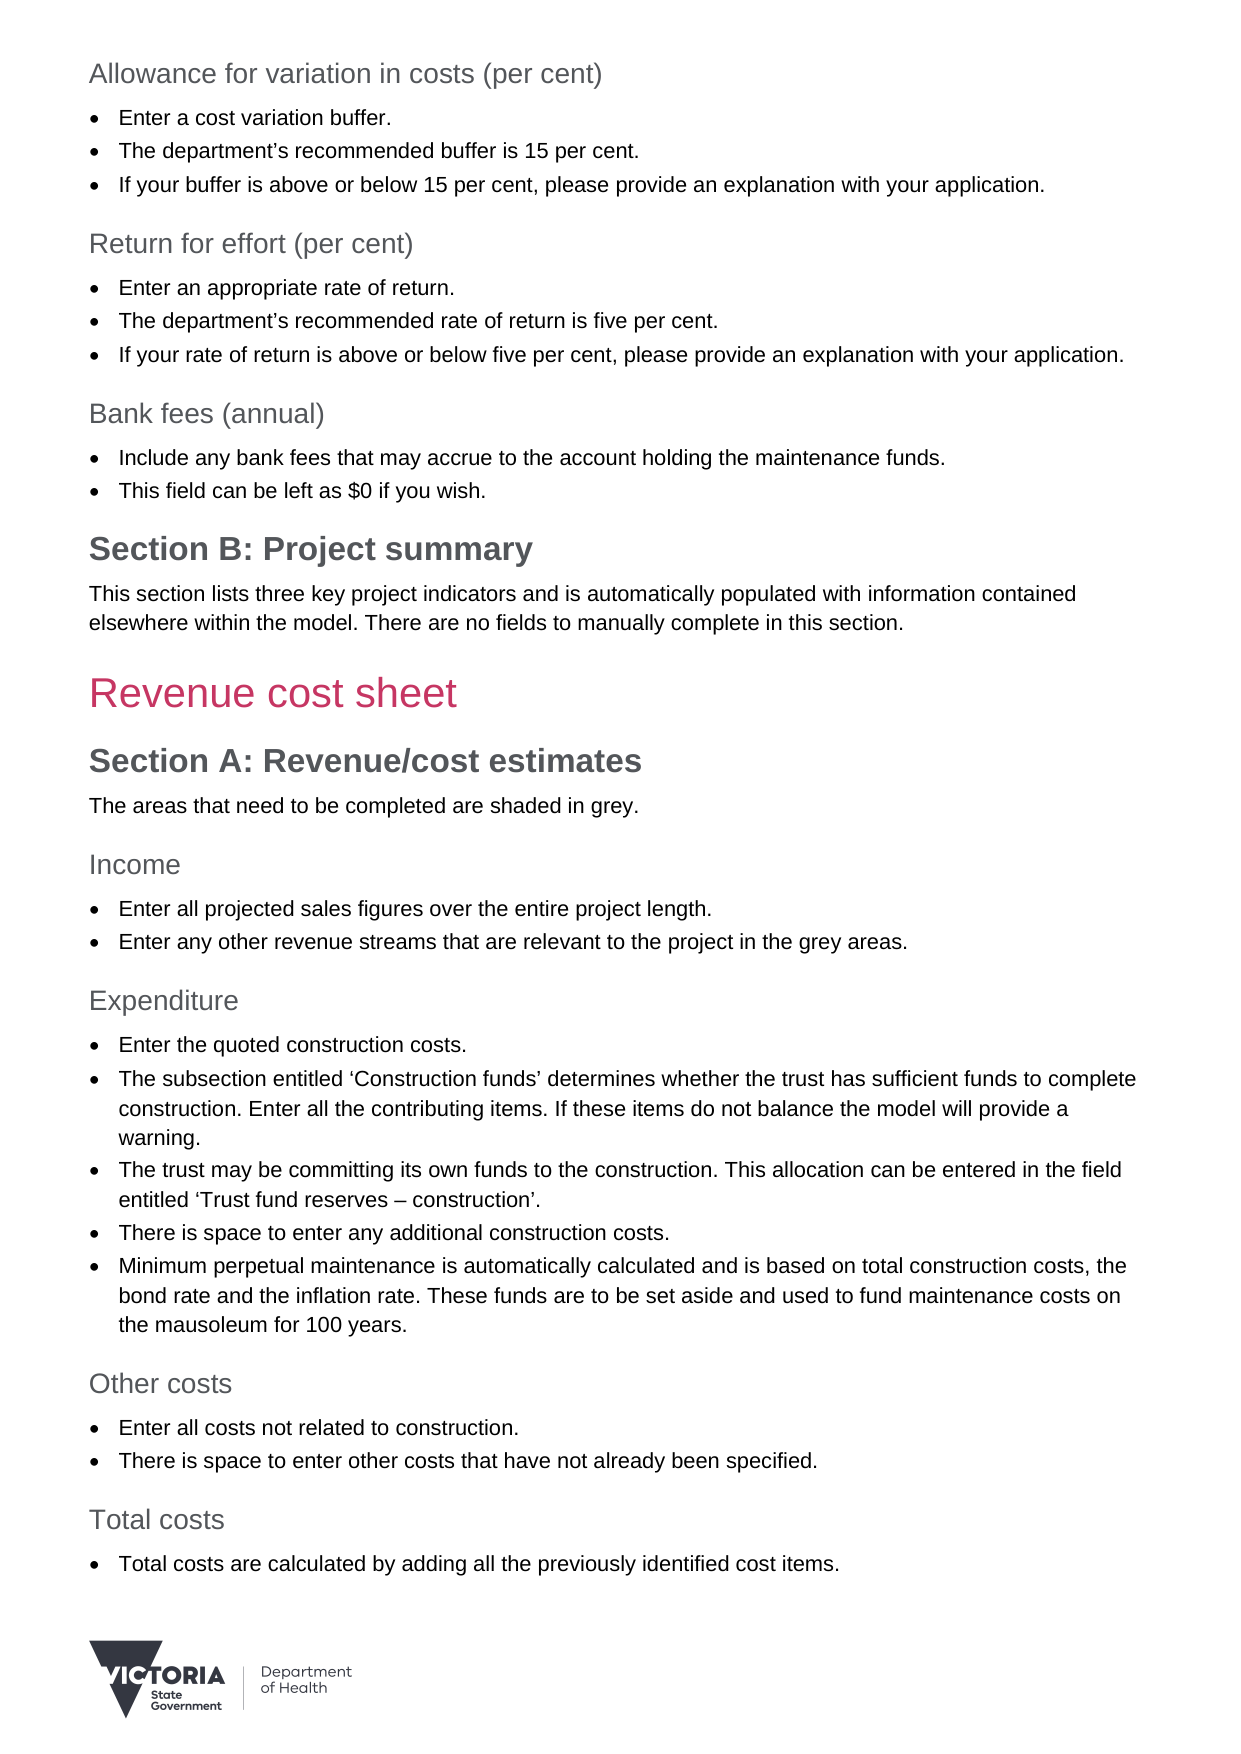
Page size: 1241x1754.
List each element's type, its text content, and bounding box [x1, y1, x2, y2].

text There is space to enter other costs that have not already been specified. [89, 1445, 1152, 1474]
text Total costs are calculated by adding all the previously identified cost items. [89, 1548, 1152, 1577]
subtitle Total costs [89, 1503, 1152, 1536]
subtitle Other costs [89, 1367, 1152, 1399]
text Enter an appropriate rate of return. [89, 272, 1152, 301]
text The department’s recommended rate of return is five per cent. [89, 305, 1152, 334]
text This field can be left as $0 if you wish. [89, 475, 1152, 504]
text Minimum perpetual maintenance is automatically calculated and is based on total construction costs, the bond rate and the inflation rate. These funds are to be set aside and used to fund maintenance costs on the mausoleum for 100 years. [89, 1250, 1152, 1337]
subtitle Income [89, 848, 1152, 880]
text The trust may be committing its own funds to the construction. This allocation can be entered in the field entitled ‘Trust fund reserves – construction’. [89, 1154, 1152, 1212]
subtitle Expenditure [89, 984, 1152, 1017]
subtitle Revenue cost sheet [89, 669, 1152, 717]
picture [0, 1595, 1241, 1754]
text The department’s recommended buffer is 15 per cent. [89, 135, 1152, 164]
text The areas that need to be completed are shaded in grey. [89, 789, 1152, 818]
text Include any bank fees that may accrue to the account holding the maintenance funds. [89, 442, 1152, 471]
text There is space to enter any additional construction costs. [89, 1217, 1152, 1246]
text The subsection entitled ‘Construction funds’ determines whether the trust has sufficient funds to complete construction. Enter all the contributing items. If these items do not balance the model will provide a warning. [89, 1062, 1152, 1150]
subtitle Bank fees (annual) [89, 397, 1152, 429]
subtitle Allowance for variation in costs (per cent) [89, 57, 1152, 89]
subtitle Return for effort (per cent) [89, 227, 1152, 259]
text Enter the quoted construction costs. [89, 1029, 1152, 1058]
text If your rate of return is above or below five per cent, please provide an explanation with your application. [89, 338, 1152, 368]
text Enter all projected sales figures over the entire project length. [89, 893, 1152, 922]
subtitle Section A: Revenue/cost estimates [89, 742, 1152, 780]
text Enter any other revenue streams that are relevant to the project in the grey areas. [89, 926, 1152, 955]
subtitle Section B: Project summary [89, 529, 1152, 568]
text Enter all costs not related to construction. [89, 1412, 1152, 1441]
text This section lists three key project indicators and is automatically populated with information contained elsewhere within the model. There are no fields to manually complete in this section. [89, 577, 1152, 635]
text If your buffer is above or below 15 per cent, please provide an explanation with your application. [89, 168, 1152, 198]
text Enter a cost variation buffer. [89, 102, 1152, 131]
